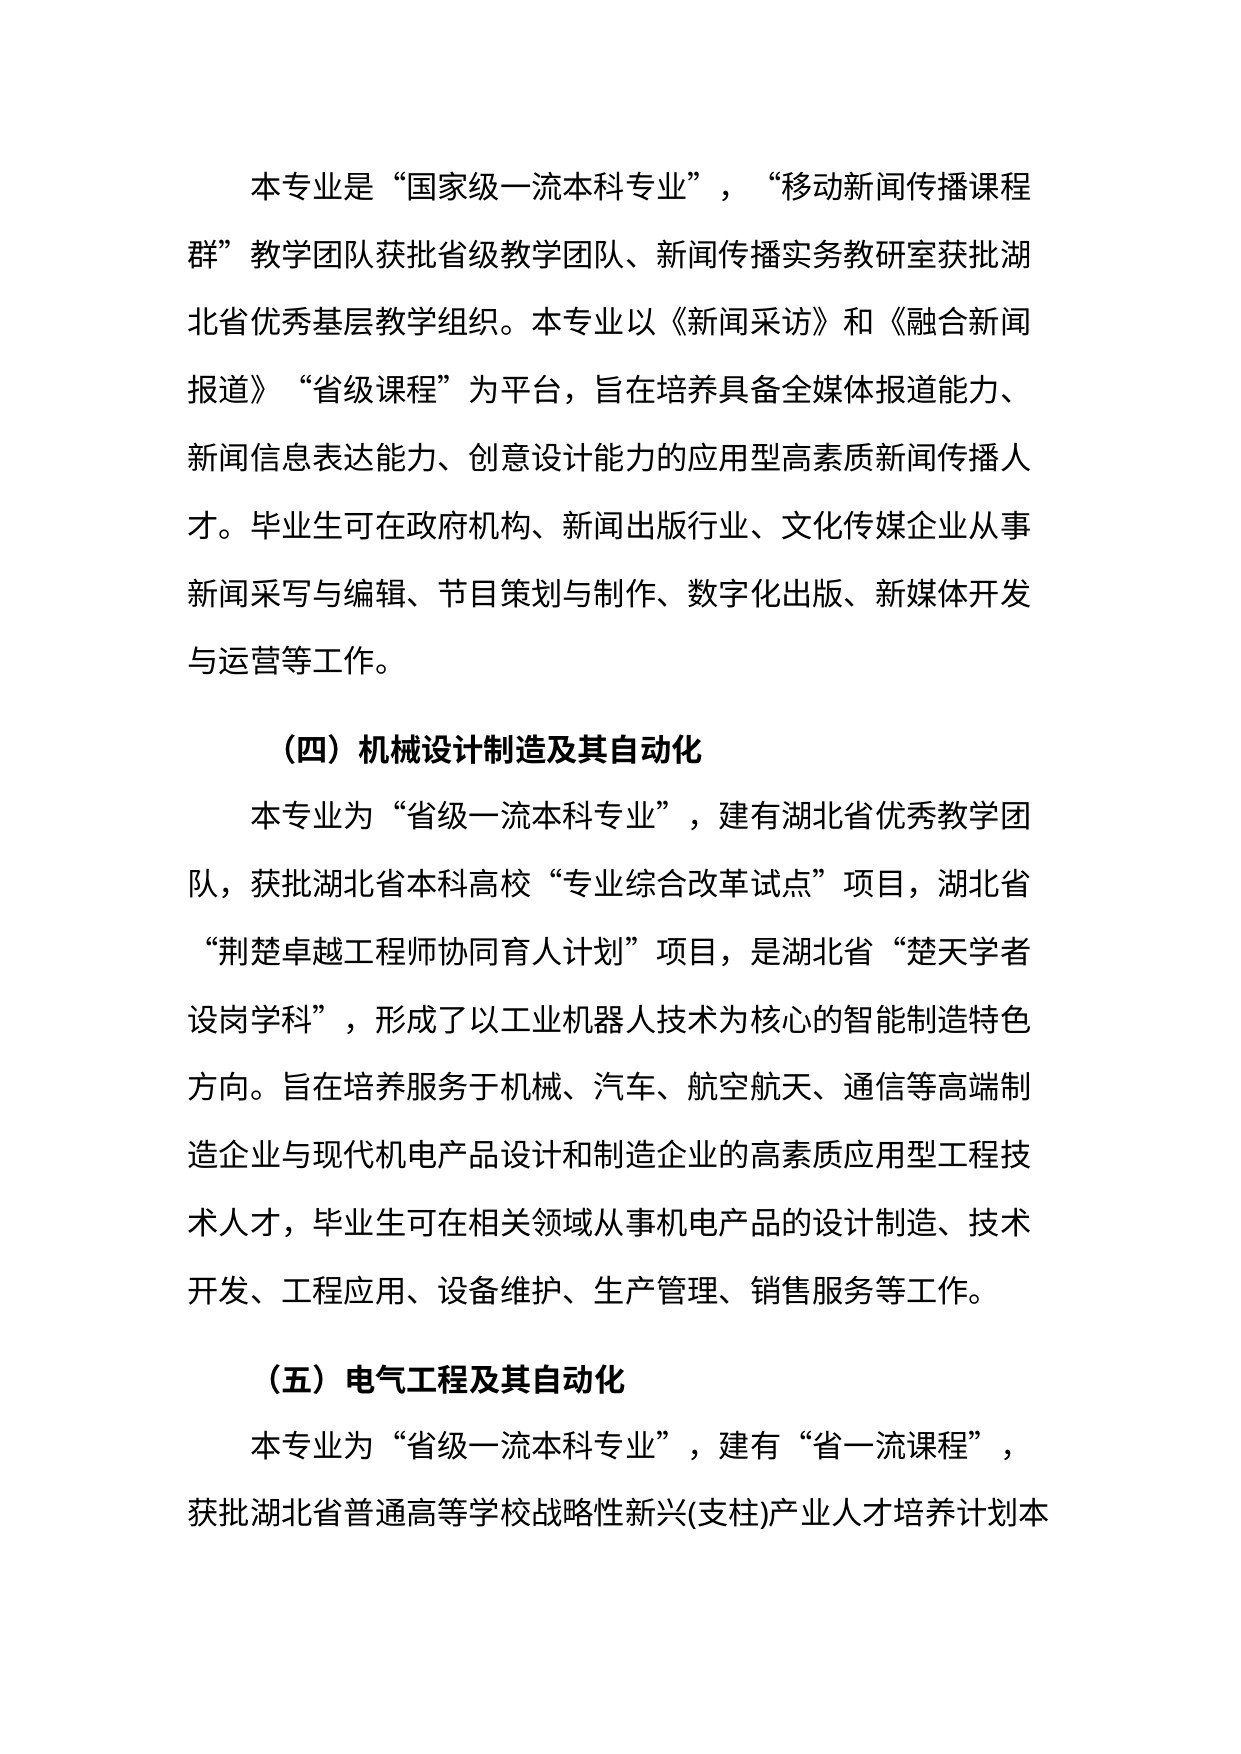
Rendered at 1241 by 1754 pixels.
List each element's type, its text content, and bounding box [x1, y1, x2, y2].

text 本专业是“国家级一流本科专业”，“移动新闻传播课程群”教学团队获批省级教学团队、新闻传播实务教研室获批湖北省优秀基层教学组织。本专业以《新闻采访》和《融合新闻报道》“省级课程”为平台，旨在培养具备全媒体报道能力、新闻信息表达能力、创意设计能力的应用型高素质新闻传播人才。毕业生可在政府机构、新闻出版行业、文化传媒企业从事新闻采写与编辑、节目策划与制作、数字化出版、新媒体开发与运营等工作。 [187, 162, 1053, 682]
text 本专业为“省级一流本科专业”，建有湖北省优秀教学团队，获批湖北省本科高校“专业综合改革试点”项目，湖北省“荆楚卓越工程师协同育人计划”项目，是湖北省“楚天学者设岗学科”，形成了以工业机器人技术为核心的智能制造特色方向。旨在培养服务于机械、汽车、航空航天、通信等高端制造企业与现代机电产品设计和制造企业的高素质应用型工程技术人才，毕业生可在相关领域从事机电产品的设计制造、技术开发、工程应用、设备维护、生产管理、销售服务等工作。 [187, 791, 1053, 1311]
text （四）机械设计制造及其自动化 [171, 725, 1053, 771]
text （五）电气工程及其自动化 [187, 1355, 1053, 1400]
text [187, 1421, 1053, 1534]
